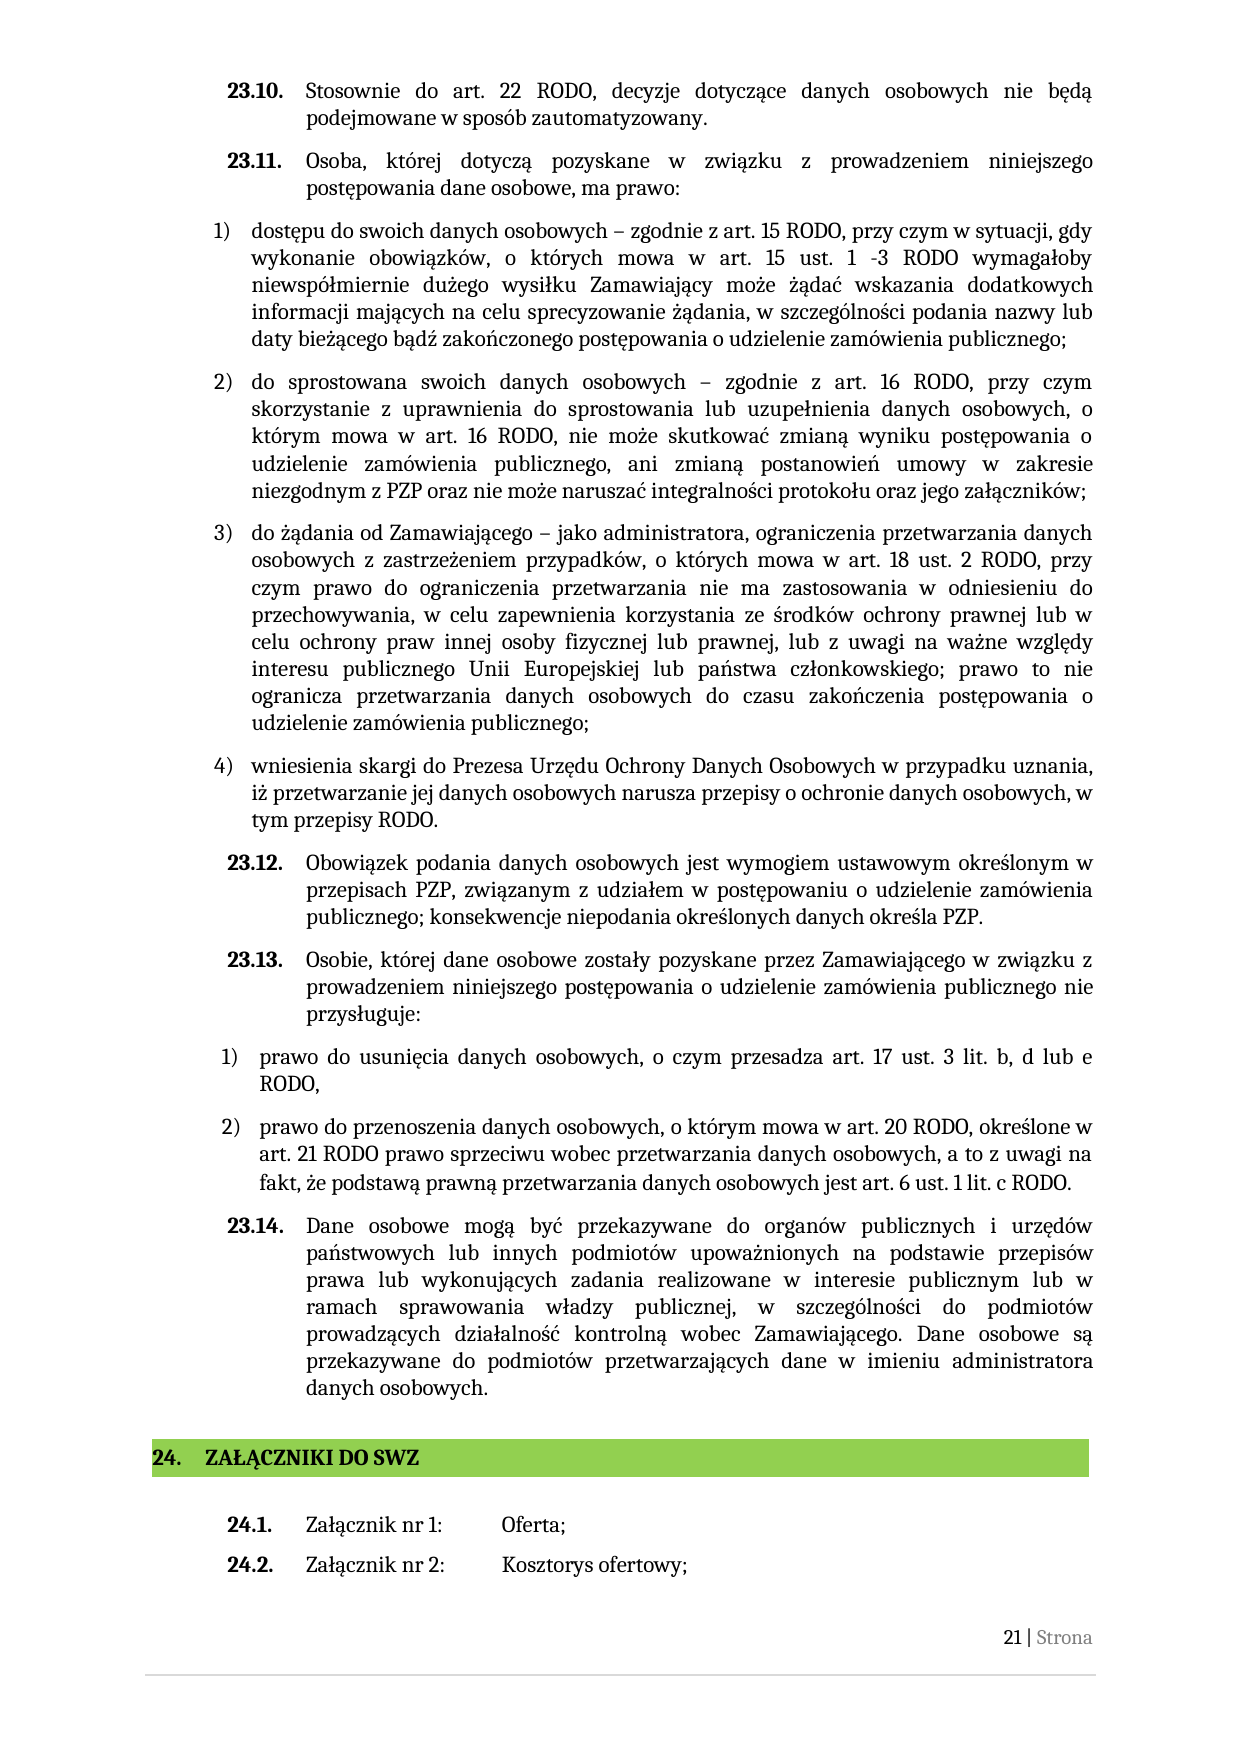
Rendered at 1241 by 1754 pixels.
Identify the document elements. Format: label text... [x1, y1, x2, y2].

list Stosownie do art. 22 RODO, decyzje dotyczące danych osobowych nie będą podejmowane w sposób zautomatyzowany. [227, 78, 1094, 132]
list do sprostowana swoich danych osobowych – zgodnie z art. 16 RODO, przy czym skorzystanie z uprawnienia do sprostowania lub uzupełnienia danych osobowych, o którym mowa w art. 16 RODO, nie może skutkować zmianą wyniku postępowania o udzielenie zamówienia publicznego, ani zmianą postanowień umowy w zakresie niezgodnym z PZP oraz nie może naruszać integralności protokołu oraz jego załączników; [214, 369, 1094, 504]
list prawo do usunięcia danych osobowych, o czym przesadza art. 17 ust. 3 lit. b, d lub e RODO, [222, 1043, 1094, 1097]
list prawo do przenoszenia danych osobowych, o którym mowa w art. 20 RODO, określone w art. 21 RODO prawo sprzeciwu wobec przetwarzania danych osobowych, a to z uwagi na fakt, że podstawą prawną przetwarzania danych osobowych jest art. 6 ust. 1 lit. c RODO. [222, 1113, 1094, 1196]
list Osobie, której dane osobowe zostały pozyskane przez Zamawiającego w związku z prowadzeniem niniejszego postępowania o udzielenie zamówienia publicznego nie przysługuje: [227, 947, 1094, 1027]
list dostępu do swoich danych osobowych – zgodnie z art. 15 RODO, przy czym w sytuacji, gdy wykonanie obowiązków, o których mowa w art. 15 ust. 1 -3 RODO wymagałoby niewspółmiernie dużego wysiłku Zamawiający może żądać wskazania dodatkowych informacji mających na celu sprecyzowanie żądania, w szczególności podania nazwy lub daty bieżącego bądź zakończonego postępowania o udzielenie zamówienia publicznego; [214, 218, 1094, 353]
list Dane osobowe mogą być przekazywane do organów publicznych i urzędów państwowych lub innych podmiotów upoważnionych na podstawie przepisów prawa lub wykonujących zadania realizowane w interesie publicznym lub w ramach sprawowania władzy publicznej, w szczególności do podmiotów prowadzących działalność kontrolną wobec Zamawiającego. Dane osobowe są przekazywane do podmiotów przetwarzających dane w imieniu administratora danych osobowych. [227, 1213, 1094, 1402]
list Obowiązek podania danych osobowych jest wymogiem ustawowym określonym w przepisach PZP, związanym z udziałem w postępowaniu o udzielenie zamówienia publicznego; konsekwencje niepodania określonych danych określa PZP. [227, 849, 1094, 930]
list ZAŁĄCZNIKI DO SWZ [152, 1445, 1089, 1472]
list Załącznik nr 1: Oferta; [227, 1512, 1094, 1539]
list Osoba, której dotyczą pozyskane w związku z prowadzeniem niniejszego postępowania dane osobowe, ma prawo: [227, 148, 1094, 201]
list wniesienia skargi do Prezesa Urzędu Ochrony Danych Osobowych w przypadku uznania, iż przetwarzanie jej danych osobowych narusza przepisy o ochronie danych osobowych, w tym przepisy RODO. [214, 753, 1094, 833]
list Załącznik nr 2: Kosztorys ofertowy; [227, 1552, 1094, 1578]
list do żądania od Zamawiającego – jako administratora, ograniczenia przetwarzania danych osobowych z zastrzeżeniem przypadków, o których mowa w art. 18 ust. 2 RODO, przy czym prawo do ograniczenia przetwarzania nie ma zastosowania w odniesieniu do przechowywania, w celu zapewnienia korzystania ze środków ochrony prawnej lub w celu ochrony praw innej osoby fizycznej lub prawnej, lub z uwagi na ważne względy interesu publicznego Unii Europejskiej lub państwa członkowskiego; prawo to nie ogranicza przetwarzania danych osobowych do czasu zakończenia postępowania o udzielenie zamówienia publicznego; [214, 520, 1094, 736]
